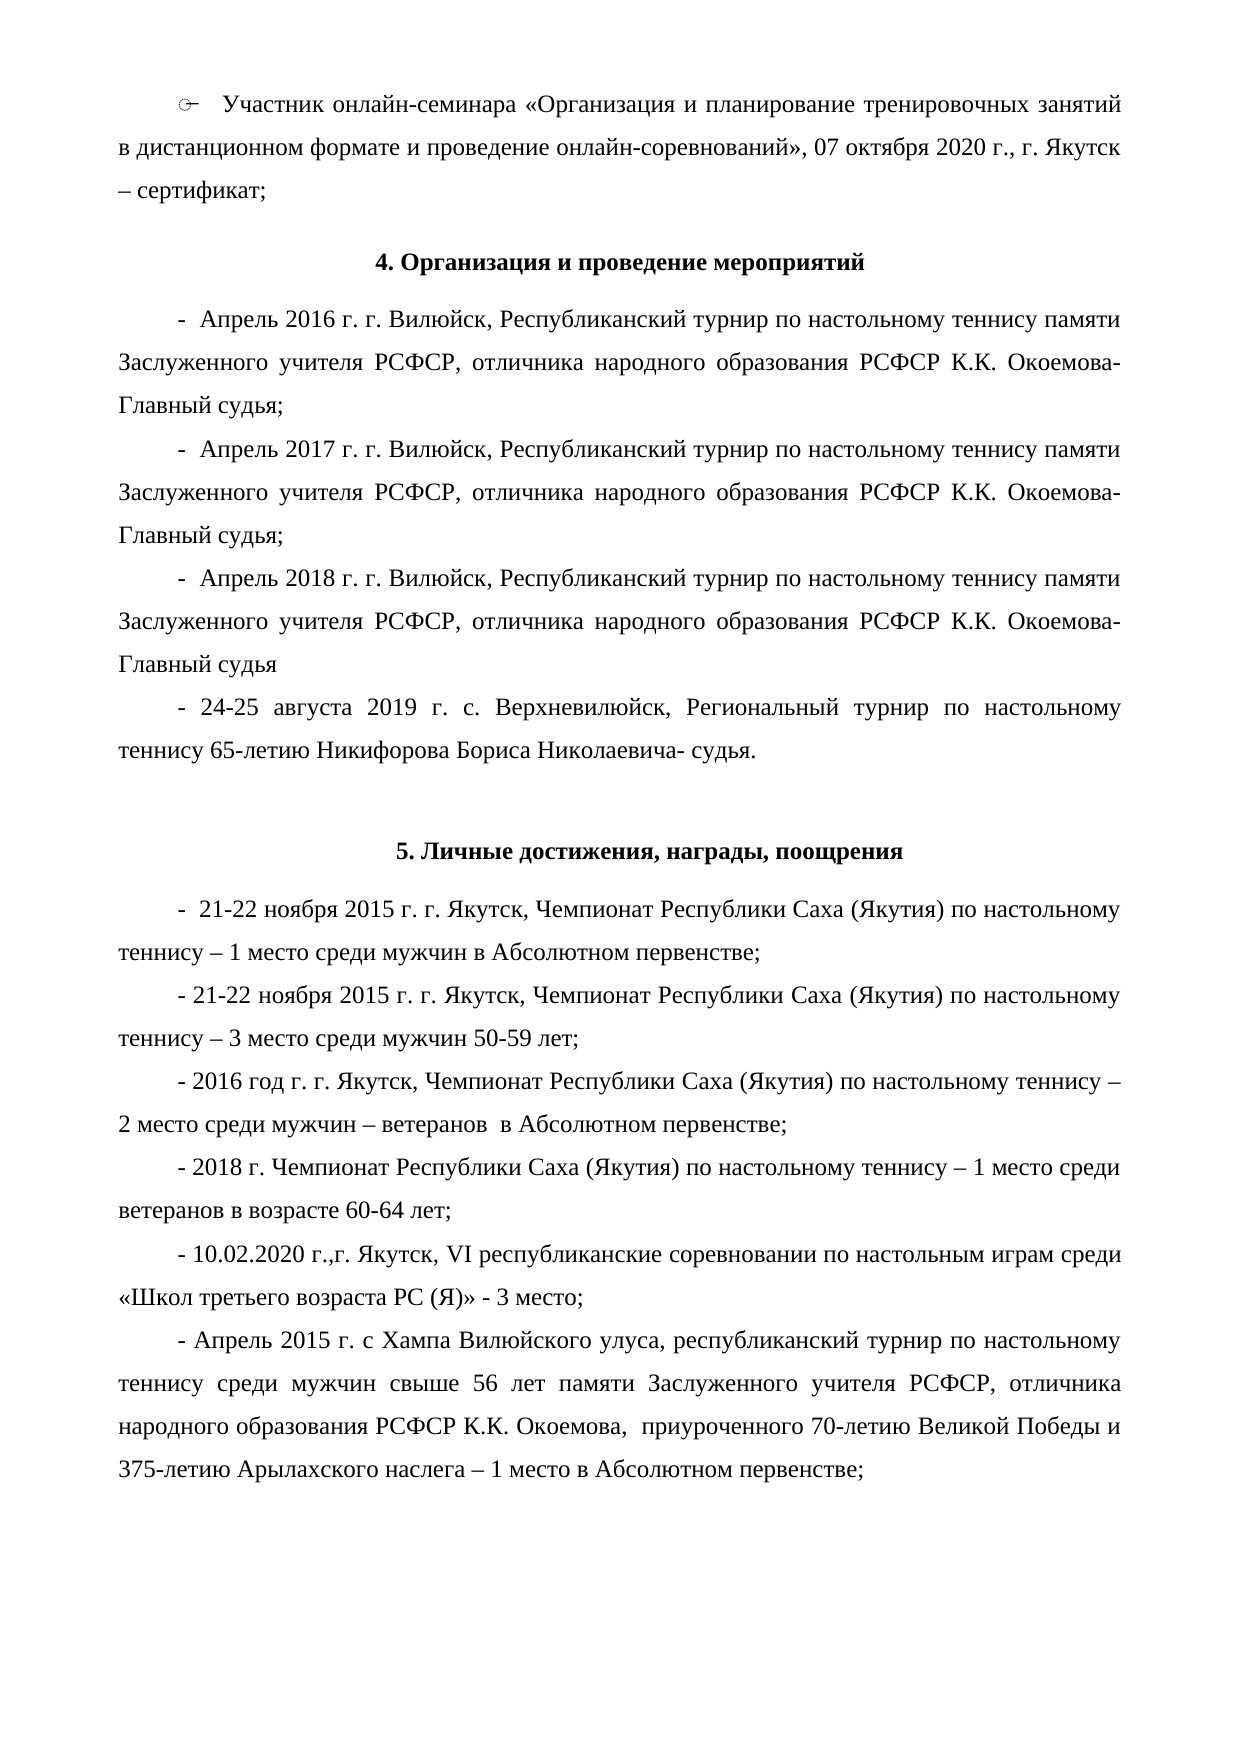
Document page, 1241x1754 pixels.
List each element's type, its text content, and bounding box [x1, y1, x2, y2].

text - 24-25 августа 2019 г. с. Верхневилюйск, Региональный турнир по настольному теннису 65-летию Никифорова Бориса Николаевича- судья. [118, 692, 1122, 764]
text - 21-22 ноября 2015 г. г. Якутск, Чемпионат Республики Саха (Якутия) по настольному теннису – 3 место среди мужчин 50-59 лет; [118, 980, 1122, 1052]
text - Апрель 2015 г. с Хампа Вилюйского улуса, республиканский турнир по настольному теннису среди мужчин свыше 56 лет памяти Заслуженного учителя РСФСР, отличника народного образования РСФСР К.К. Окоемова, приуроченного 70-летию Великой Победы и 375-летию Арылахского наслега – 1 место в Абсолютном первенстве; [118, 1325, 1122, 1483]
text - 21-22 ноября 2015 г. г. Якутск, Чемпионат Республики Саха (Якутия) по настольному теннису – 1 место среди мужчин в Абсолютном первенстве; [118, 894, 1122, 966]
text 4. Организация и проведение мероприятий [118, 247, 1122, 276]
text - Апрель 2018 г. г. Вилюйск, Республиканский турнир по настольному теннису памяти Заслуженного учителя РСФСР, отличника народного образования РСФСР К.К. Окоемова- Главный судья [118, 563, 1122, 678]
text 5. Личные достижения, награды, поощрения [118, 836, 1122, 865]
text - 2018 г. Чемпионат Республики Саха (Якутия) по настольному теннису – 1 место среди ветеранов в возрасте 60-64 лет; [118, 1152, 1122, 1224]
text - 10.02.2020 г.,г. Якутск, VI республиканские соревновании по настольным играм среди «Школ третьего возраста РС (Я)» - 3 место; [118, 1239, 1122, 1311]
text - 2016 год г. г. Якутск, Чемпионат Республики Саха (Якутия) по настольному теннису – 2 место среди мужчин – ветеранов в Абсолютном первенстве; [118, 1066, 1122, 1138]
list Участник онлайн-семинара «Организация и планирование тренировочных занятий в дистанционном формате и проведение онлайн-соревнований», 07 октября 2020 г., г. Якутск – сертификат; [118, 89, 1122, 204]
text - Апрель 2016 г. г. Вилюйск, Республиканский турнир по настольному теннису памяти Заслуженного учителя РСФСР, отличника народного образования РСФСР К.К. Окоемова- Главный судья; [118, 304, 1122, 419]
text - Апрель 2017 г. г. Вилюйск, Республиканский турнир по настольному теннису памяти Заслуженного учителя РСФСР, отличника народного образования РСФСР К.К. Окоемова- Главный судья; [118, 434, 1122, 549]
